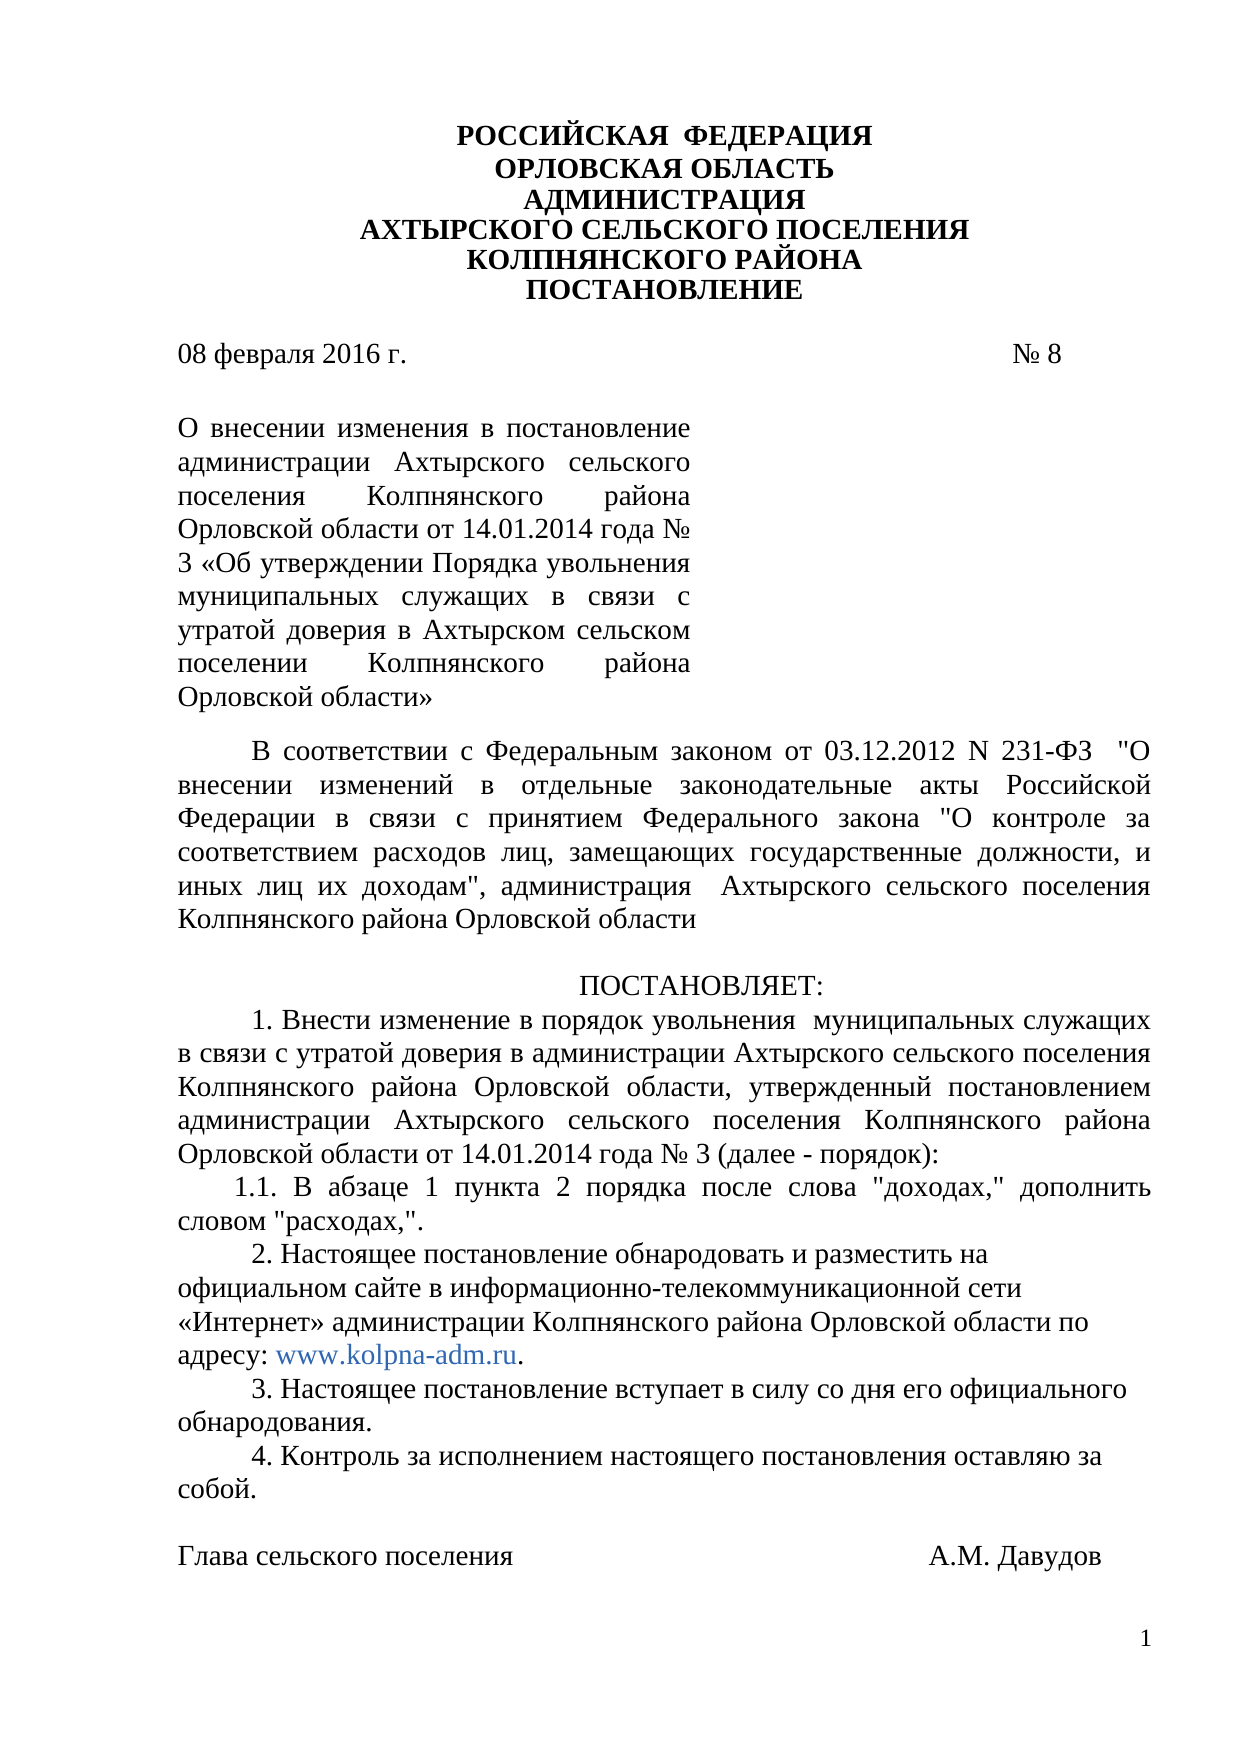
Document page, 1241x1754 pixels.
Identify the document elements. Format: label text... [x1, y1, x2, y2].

text КОЛПНЯНСКОГО РАЙОНА [177, 245, 1152, 276]
text 08 февраля 2016 г. № 8 [177, 339, 1152, 369]
text 2. Настоящее постановление обнародовать и разместить на официальном сайте в информационно-телекоммуникационной сети «Интернет» администрации Колпнянского района Орловской области по адресу: www.kolpna-adm.ru. [177, 1237, 1152, 1371]
text ОРЛОВСКАЯ ОБЛАСТЬ [177, 152, 1152, 185]
table_header О внесении изменения в постановление администрации Ахтырского сельского поселения Колпнянского района Орловской области от 14.01.2014 года № 3 «Об утверждении Порядка увольнения муниципальных служащих в связи с утратой доверия в Ахтырском сельском поселении Колпнянского района Орловской области» [166, 411, 702, 712]
text 1.1. В абзаце 1 пункта 2 порядка после слова "доходах," дополнить словом "расходах,". [177, 1169, 1152, 1237]
text В соответствии с Федеральным законом от 03.12.2012 N 231-ФЗ "О внесении изменений в отдельные законодательные акты Российской Федерации в связи с принятием Федерального закона "О контроле за соответствием расходов лиц, замещающих государственные должности, и иных лиц их доходам", администрация Ахтырского сельского поселения Колпнянского района Орловской области [177, 733, 1152, 935]
text 3. Настоящее постановление вступает в силу со дня его официального обнародования. [177, 1371, 1152, 1438]
text Глава сельского поселения А.М. Давудов [177, 1538, 1152, 1572]
text 1. Внести изменение в порядок увольнения муниципальных служащих в связи с утратой доверия в администрации Ахтырского сельского поселения Колпнянского района Орловской области, утвержденный постановлением администрации Ахтырского сельского поселения Колпнянского района Орловской области от 14.01.2014 года № 3 (далее - порядок): [177, 1002, 1152, 1169]
text 4. Контроль за исполнением настоящего постановления оставляю за собой. [177, 1438, 1152, 1505]
text АДМИНИСТРАЦИЯ [177, 185, 1152, 215]
text ПОСТАНОВЛЯЕТ: [177, 968, 1152, 1002]
text АХТЫРСКОГО СЕЛЬСКОГО ПОСЕЛЕНИЯ [177, 215, 1152, 245]
text ПОСТАНОВЛЕНИЕ [177, 276, 1152, 306]
text РОССИЙСКАЯ ФЕДЕРАЦИЯ [177, 118, 1152, 152]
